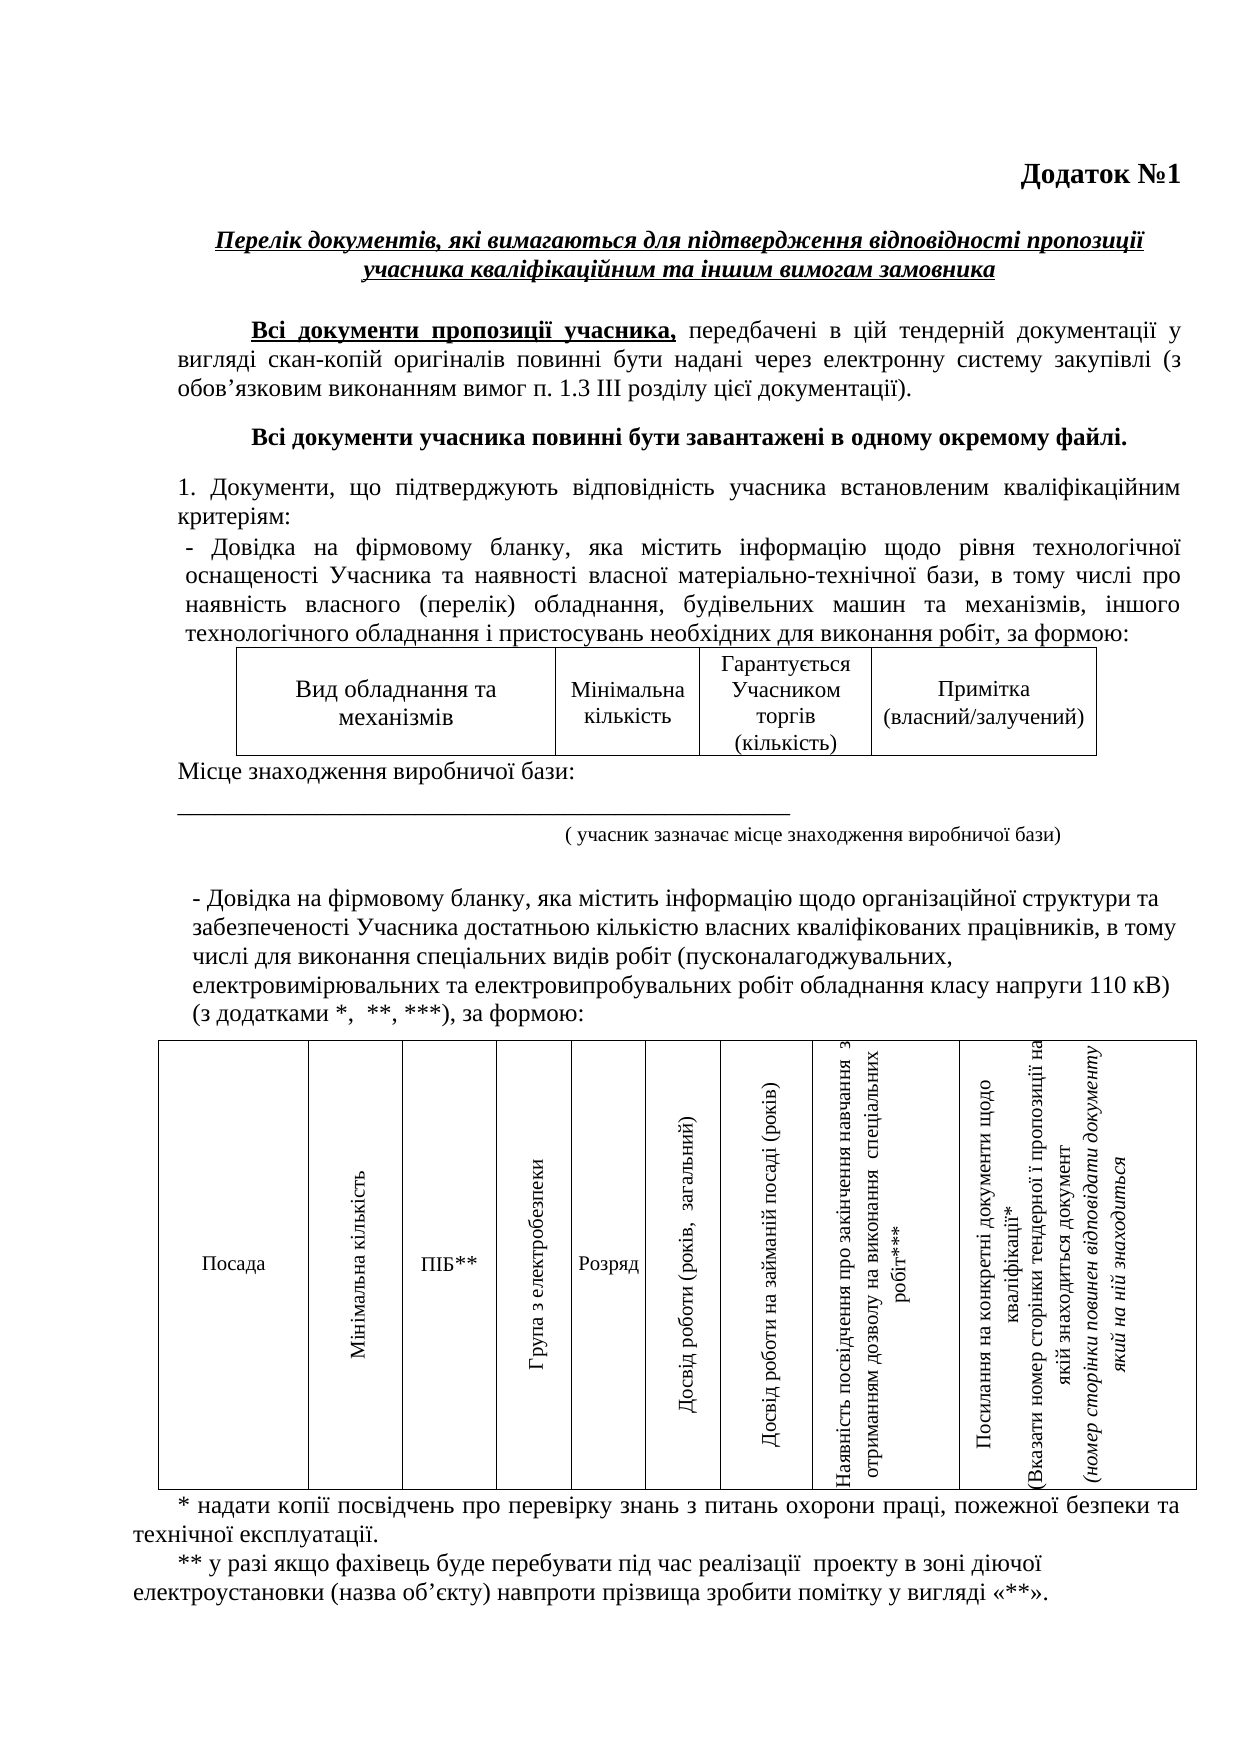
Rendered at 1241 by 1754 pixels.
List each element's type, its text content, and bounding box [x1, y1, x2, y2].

table_header Посилання на конкретні документи щодо кваліфікації* (Вказати номер сторінки тендерної ї пропозиції на якій знаходиться документ (номер сторінки повинен відповідати документу який на ній знаходиться [960, 1041, 1196, 1489]
text Додаток №1 [177, 156, 1181, 189]
text 1. Документи, що підтверджують відповідність учасника встановленим кваліфікаційним критеріям: [177, 472, 1181, 529]
table_header Мінімальна кількість [309, 1041, 402, 1489]
table_header Посада [159, 1041, 308, 1489]
table_header Досвід роботи на займаній посаді (років) [721, 1041, 812, 1489]
text Перелік документів, які вимагаються для підтвердження відповідності пропозиції учасника кваліфікаційним та іншим вимогам замовника [177, 225, 1181, 282]
table_header Мінімальна кількість [556, 648, 699, 755]
text Місце знаходження виробничої бази: _________________________________________________ [177, 756, 1181, 818]
text Всі документи учасника повинні бути завантажені в одному окремому файлі. [177, 422, 1181, 451]
text ** у разі якщо фахівець буде перебувати під час реалізації проекту в зоні діючої електроустановки (назва об’єкту) навпроти прізвища зробити помітку у вигляді «**». [133, 1548, 1181, 1605]
table_header Група з електробезпеки [497, 1041, 571, 1489]
text - Довідка на фірмовому бланку, яка містить інформацію щодо рівня технологічної оснащеності Учасника та наявності власної матеріально-технічної бази, в тому числі про наявність власного (перелік) обладнання, будівельних машин та механізмів, іншого технологічного обладнання і пристосувань необхідних для виконання робіт, за формою: [185, 532, 1181, 647]
table_header Гарантується Учасником торгів (кількість) [700, 648, 871, 755]
table_header ПІБ** [403, 1041, 496, 1489]
table_header Розряд [572, 1041, 645, 1489]
table_header Примітка (власний/залучений) [872, 648, 1096, 755]
text - Довідка на фірмовому бланку, яка містить інформацію щодо організаційної структури та забезпеченості Учасника достатньою кількістю власних кваліфікованих працівників, в тому числі для виконання спеціальних видів робіт (пусконалагоджувальних, електровимірювальних та електровипробувальних робіт обладнання класу напруги 110 кВ) (з додатками *, **, ***), за формою: [192, 883, 1181, 1027]
table_header Вид обладнання та механізмів [237, 648, 555, 755]
table_header Досвід роботи (років, загальний) [646, 1041, 720, 1489]
table_header Наявність посвідчення про закінчення навчання з отриманням дозволу на виконання спеціальних робіт*** [813, 1041, 959, 1489]
text ( учасник зазначає місце знаходження виробничої бази) [177, 822, 1181, 846]
text * надати копії посвідчень про перевірку знань з питань охорони праці, пожежної безпеки та технічної експлуатації. [133, 1490, 1181, 1548]
text Всі документи пропозиції учасника, передбачені в цій тендерній документації у вигляді скан-копій оригіналів повинні бути надані через електронну систему закупівлі (з обов’язковим виконанням вимог п. 1.3 ІІІ розділу цієї документації). [177, 315, 1181, 402]
